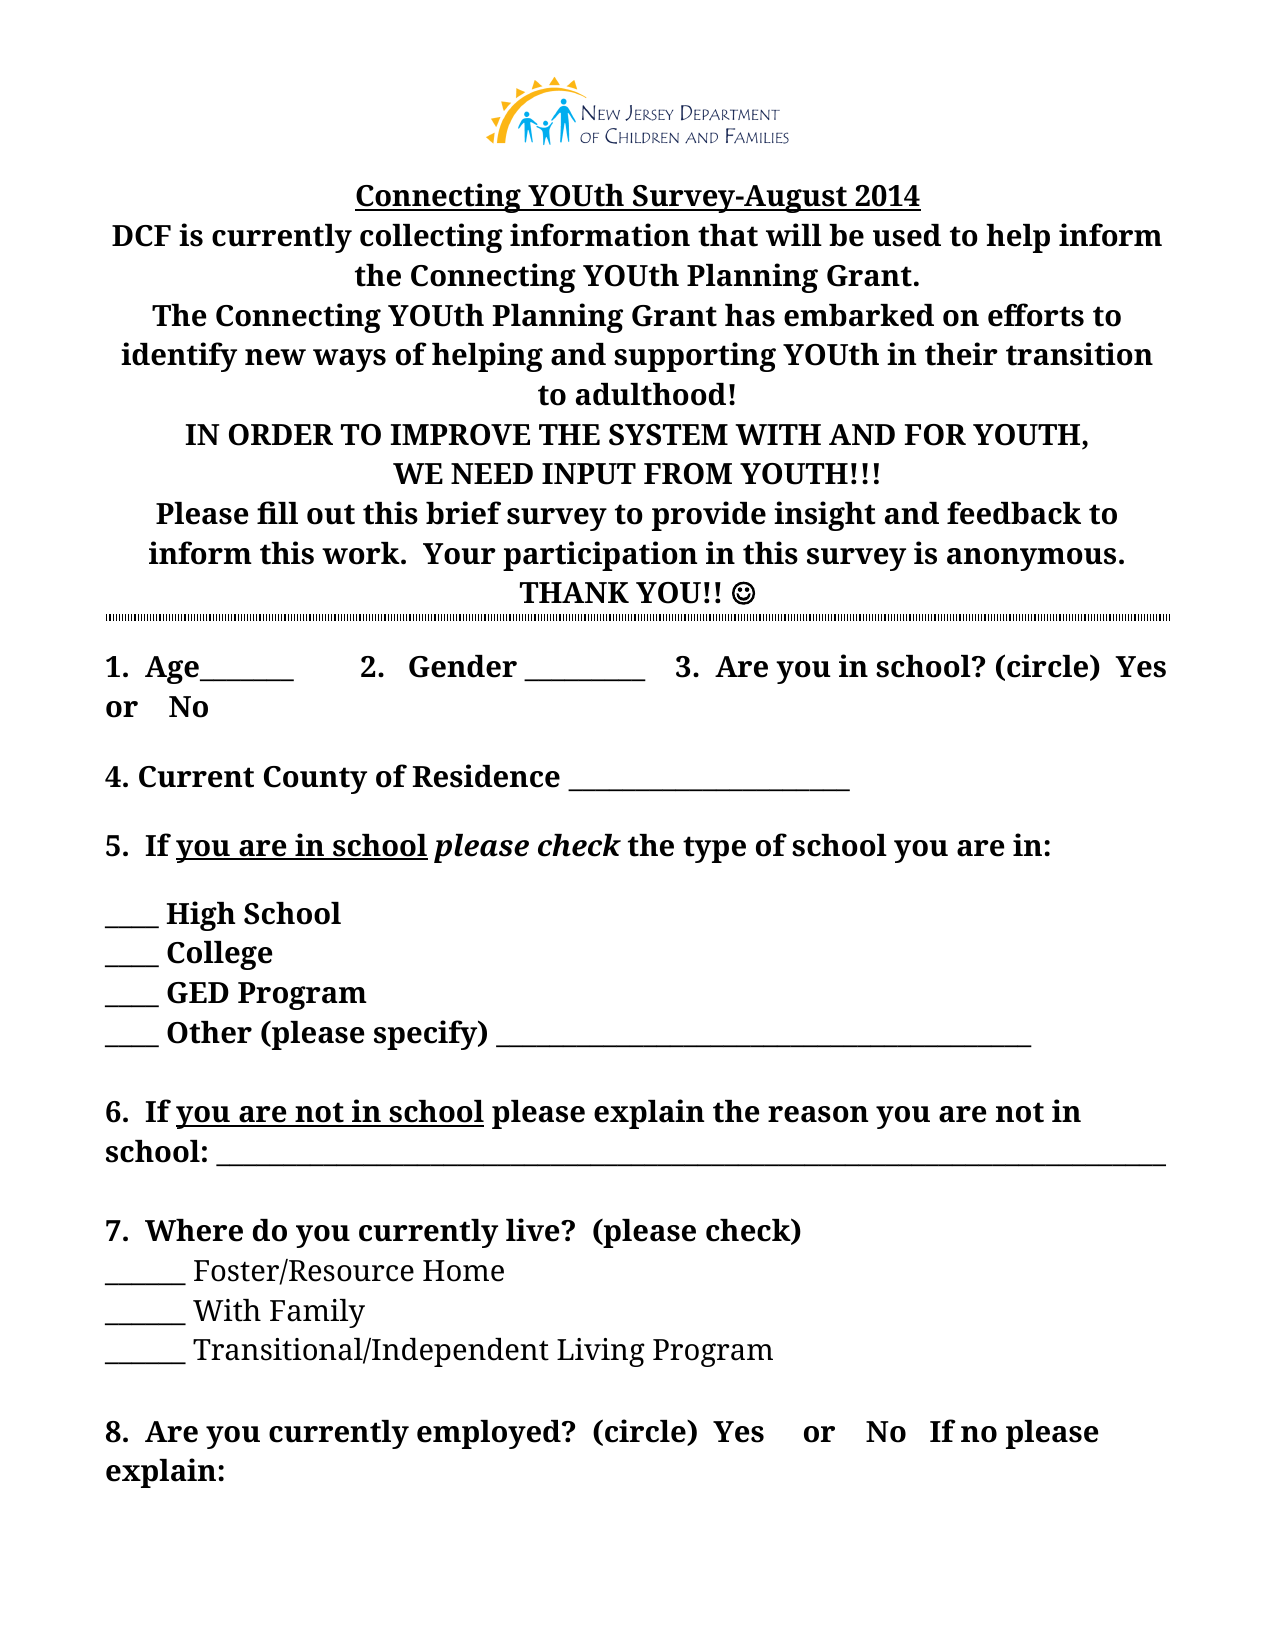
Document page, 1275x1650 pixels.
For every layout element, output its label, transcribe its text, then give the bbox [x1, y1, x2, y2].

text ____ College [105, 933, 1170, 972]
text ____ High School [105, 893, 1170, 933]
text 7. Where do you currently live? (please check) [105, 1211, 1170, 1250]
text ____ Other (please specify) ________________________________________ [105, 1012, 1170, 1052]
text 5. If you are in school please check the type of school you are in: [105, 825, 1170, 864]
text 6. If you are not in school please explain the reason you are not in school: _______________________________________________________________________ [105, 1091, 1170, 1171]
text Please fill out this brief survey to provide insight and feedback to inform this work. Your participation in this survey is anonymous. THANK YOU!! [105, 493, 1170, 621]
picture [485, 75, 791, 150]
text ______ Foster/Resource Home [105, 1250, 1170, 1290]
text WE NEED INPUT FROM YOUTH!!! [105, 453, 1170, 493]
text ______ With Family [105, 1290, 1170, 1329]
text IN ORDER TO IMPROVE THE SYSTEM WITH AND FOR YOUTH, [105, 414, 1170, 453]
text 8. Are you currently employed? (circle) Yes or No If no please explain: [105, 1411, 1170, 1490]
text 4. Current County of Residence _____________________ [105, 757, 1170, 796]
text 1. Age_______ 2. Gender _________ 3. Are you in school? (circle) Yes or No [105, 646, 1170, 726]
text DCF is currently collecting information that will be used to help inform the Connecting YOUth Planning Grant. [105, 215, 1170, 295]
text ____ GED Program [105, 972, 1170, 1012]
text ______ Transitional/Independent Living Program [105, 1329, 1170, 1369]
text Connecting YOUth Survey-August 2014 [105, 176, 1170, 215]
text The Connecting YOUth Planning Grant has embarked on efforts to identify new ways of helping and supporting YOUth in their transition to adulthood! [105, 295, 1170, 414]
